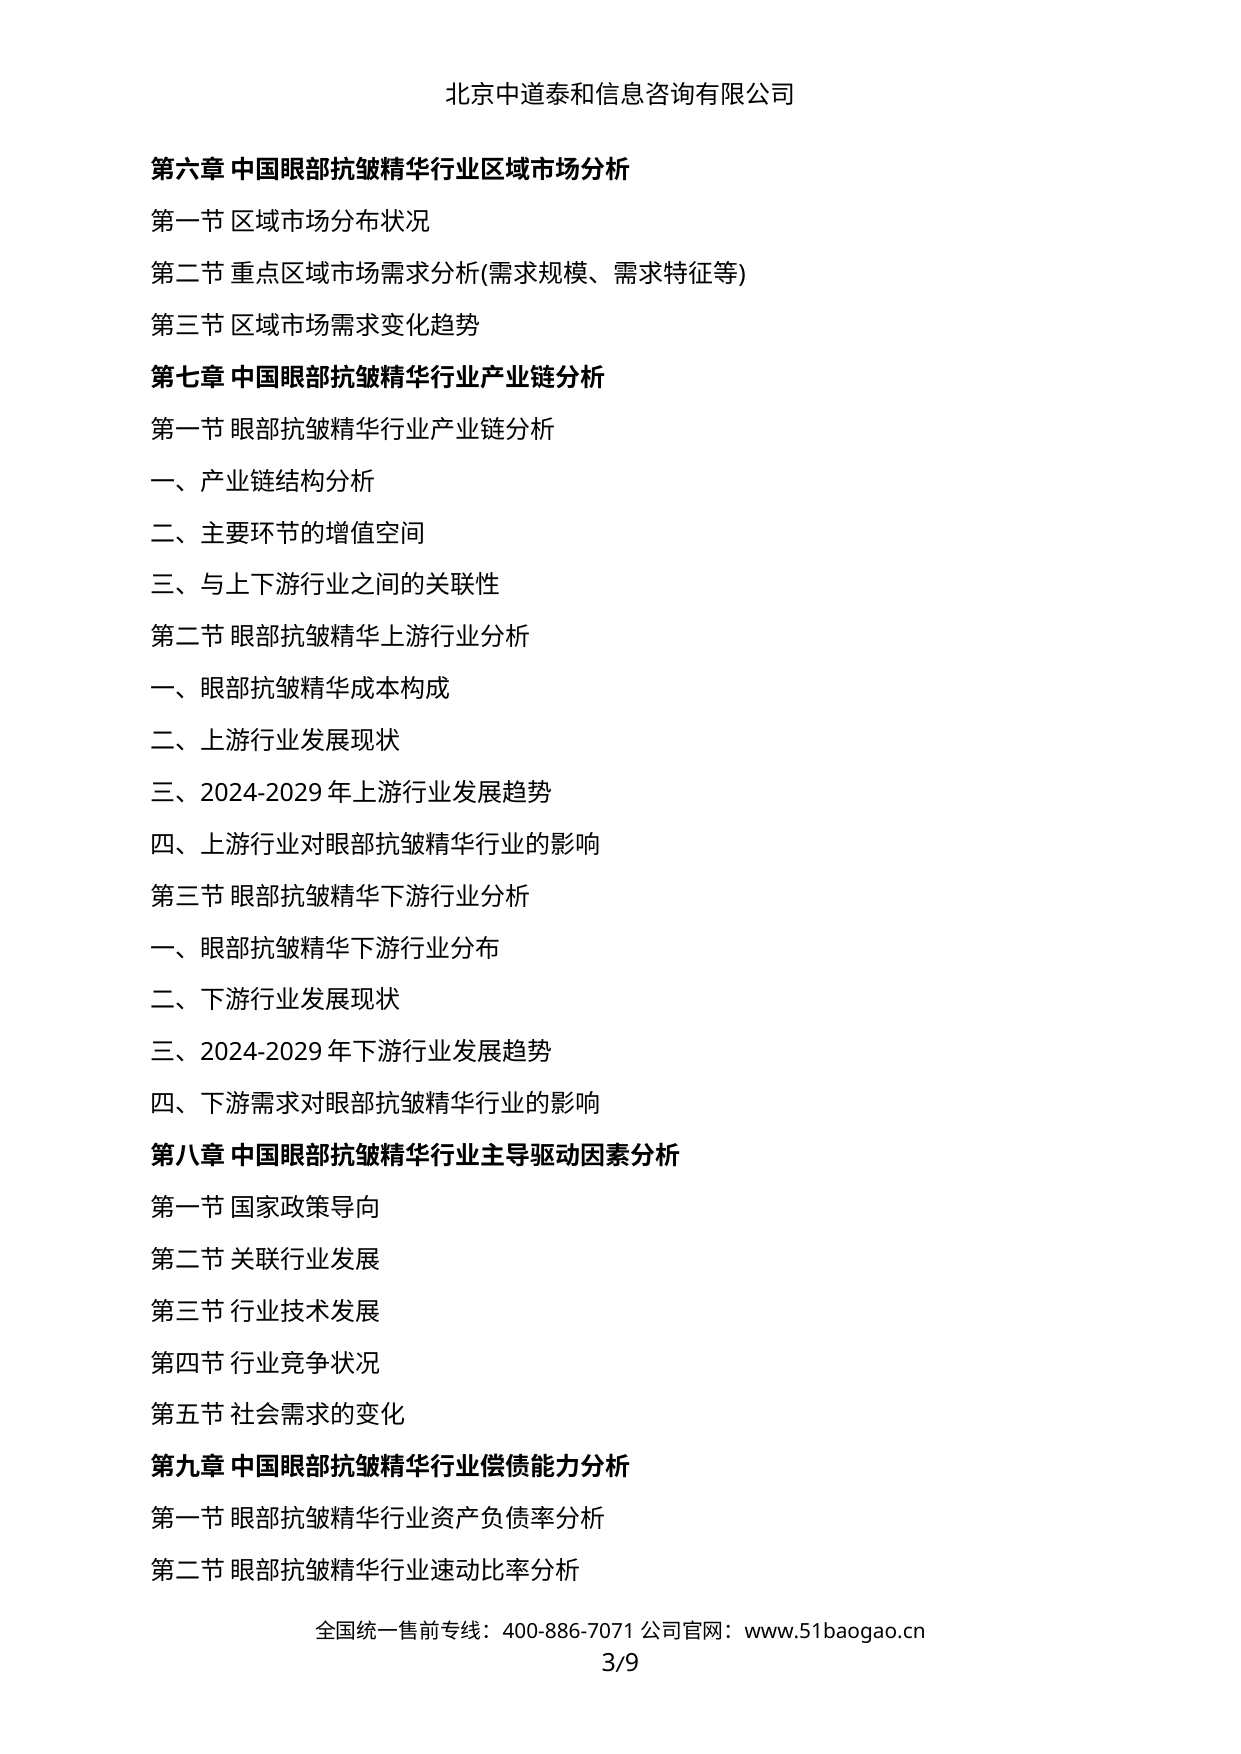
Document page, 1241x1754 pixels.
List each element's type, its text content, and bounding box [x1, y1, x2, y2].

text 三、2024-2029年下游行业发展趋势 [150, 1032, 1090, 1068]
text 四、上游行业对眼部抗皱精华行业的影响 [150, 824, 1090, 861]
text 三、与上下游行业之间的关联性 [150, 565, 1090, 601]
text 第二节 眼部抗皱精华上游行业分析 [150, 617, 1090, 653]
text 第三节 行业技术发展 [150, 1291, 1090, 1327]
text 第四节 行业竞争状况 [150, 1343, 1090, 1379]
text 三、2024-2029年上游行业发展趋势 [150, 772, 1090, 809]
text 一、产业链结构分析 [150, 461, 1090, 497]
text 第二节 重点区域市场需求分析(需求规模、需求特征等) [150, 254, 1090, 290]
text 第二节 眼部抗皱精华行业速动比率分析 [150, 1551, 1090, 1587]
text 第八章 中国眼部抗皱精华行业主导驱动因素分析 [150, 1136, 1090, 1172]
text 第一节 区域市场分布状况 [150, 202, 1090, 238]
text 一、眼部抗皱精华下游行业分布 [150, 928, 1090, 964]
text 第七章 中国眼部抗皱精华行业产业链分析 [150, 357, 1090, 394]
text 四、下游需求对眼部抗皱精华行业的影响 [150, 1084, 1090, 1120]
text 第一节 国家政策导向 [150, 1187, 1090, 1224]
text 第二节 关联行业发展 [150, 1239, 1090, 1276]
text 二、上游行业发展现状 [150, 721, 1090, 757]
text 第五节 社会需求的变化 [150, 1395, 1090, 1431]
text 第九章 中国眼部抗皱精华行业偿债能力分析 [150, 1447, 1090, 1483]
text 二、下游行业发展现状 [150, 980, 1090, 1016]
text 第六章 中国眼部抗皱精华行业区域市场分析 [150, 150, 1090, 186]
text 第一节 眼部抗皱精华行业产业链分析 [150, 409, 1090, 446]
text 第一节 眼部抗皱精华行业资产负债率分析 [150, 1499, 1090, 1535]
text 第三节 眼部抗皱精华下游行业分析 [150, 876, 1090, 912]
text 二、主要环节的增值空间 [150, 513, 1090, 549]
text 一、眼部抗皱精华成本构成 [150, 669, 1090, 705]
text 第三节 区域市场需求变化趋势 [150, 306, 1090, 342]
